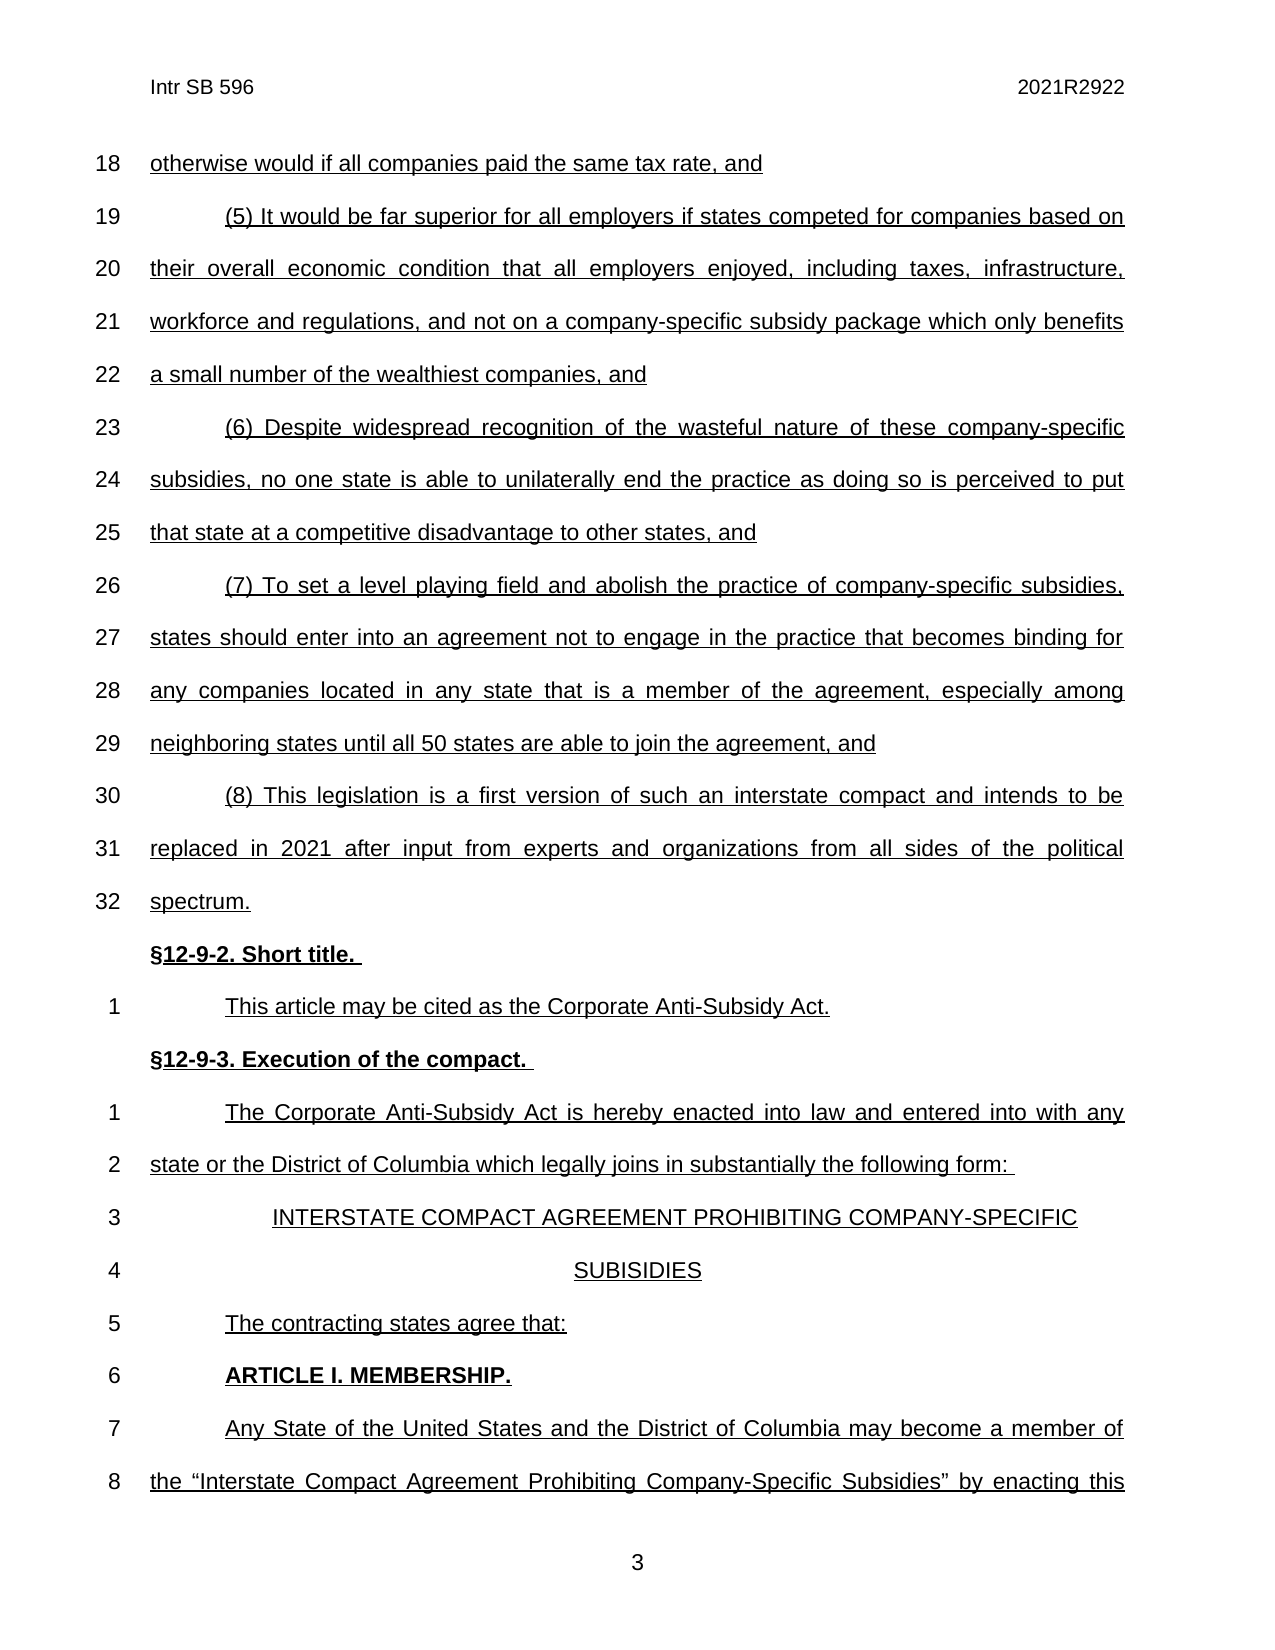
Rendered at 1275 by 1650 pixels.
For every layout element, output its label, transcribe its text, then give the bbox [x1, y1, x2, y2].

text This article may be cited as the Corporate Anti-Subsidy Act. [150, 993, 1125, 1020]
text The Corporate Anti-Subsidy Act is hereby enacted into law and entered into with any state or the District of Columbia which legally joins in substantially the following form: [150, 1099, 1125, 1178]
text INTERSTATE COMPACT AGREEMENT PROHIBITING COMPANY-SPECIFIC SUBISIDIES [150, 1204, 1125, 1283]
text (8) This legislation is a first version of such an interstate compact and intends to be replaced in 2021 after input from experts and organizations from all sides of the political spectrum. [150, 782, 1125, 914]
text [150, 150, 1125, 176]
subtitle §12-9-2. Short title. [150, 941, 1125, 967]
text ARTICLE I. MEMBERSHIP. [150, 1362, 1125, 1389]
text (7) To set a level playing field and abolish the practice of company-specific subsidies, states should enter into an agreement not to engage in the practice that becomes binding for any companies located in any state that is a member of the agreement, especially among neighboring states until all 50 states are able to join the agreement, and [150, 572, 1125, 700]
text The contracting states agree that: [150, 1309, 1125, 1336]
text (6) Despite widespread recognition of the wasteful nature of these company-specific subsidies, no one state is able to unilaterally end the practice as doing so is perceived to put that state at a competitive disadvantage to other states, and [150, 490, 1125, 545]
text (6) Despite widespread recognition of the wasteful nature of these company-specific subsidies, no one state is able to unilaterally end the practice as doing so is perceived to put that state at a competitive disadvantage to other states, and [150, 413, 1125, 489]
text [150, 1415, 1125, 1490]
subtitle §12-9-3. Execution of the compact. [150, 1046, 1125, 1072]
text (5) It would be far superior for all employers if states competed for companies based on their overall economic condition that all employers enjoyed, including taxes, infrastructure, workforce and regulations, and not on a company-specific subsidy package which only benefits a small number of the wealthiest companies, and [150, 279, 1125, 387]
text (5) It would be far superior for all employers if states competed for companies based on their overall economic condition that all employers enjoyed, including taxes, infrastructure, workforce and regulations, and not on a company-specific subsidy package which only benefits a small number of the wealthiest companies, and [150, 203, 1125, 278]
text (7) To set a level playing field and abolish the practice of company-specific subsidies, states should enter into an agreement not to engage in the practice that becomes binding for any companies located in any state that is a member of the agreement, especially among neighboring states until all 50 states are able to join the agreement, and [150, 701, 1125, 756]
